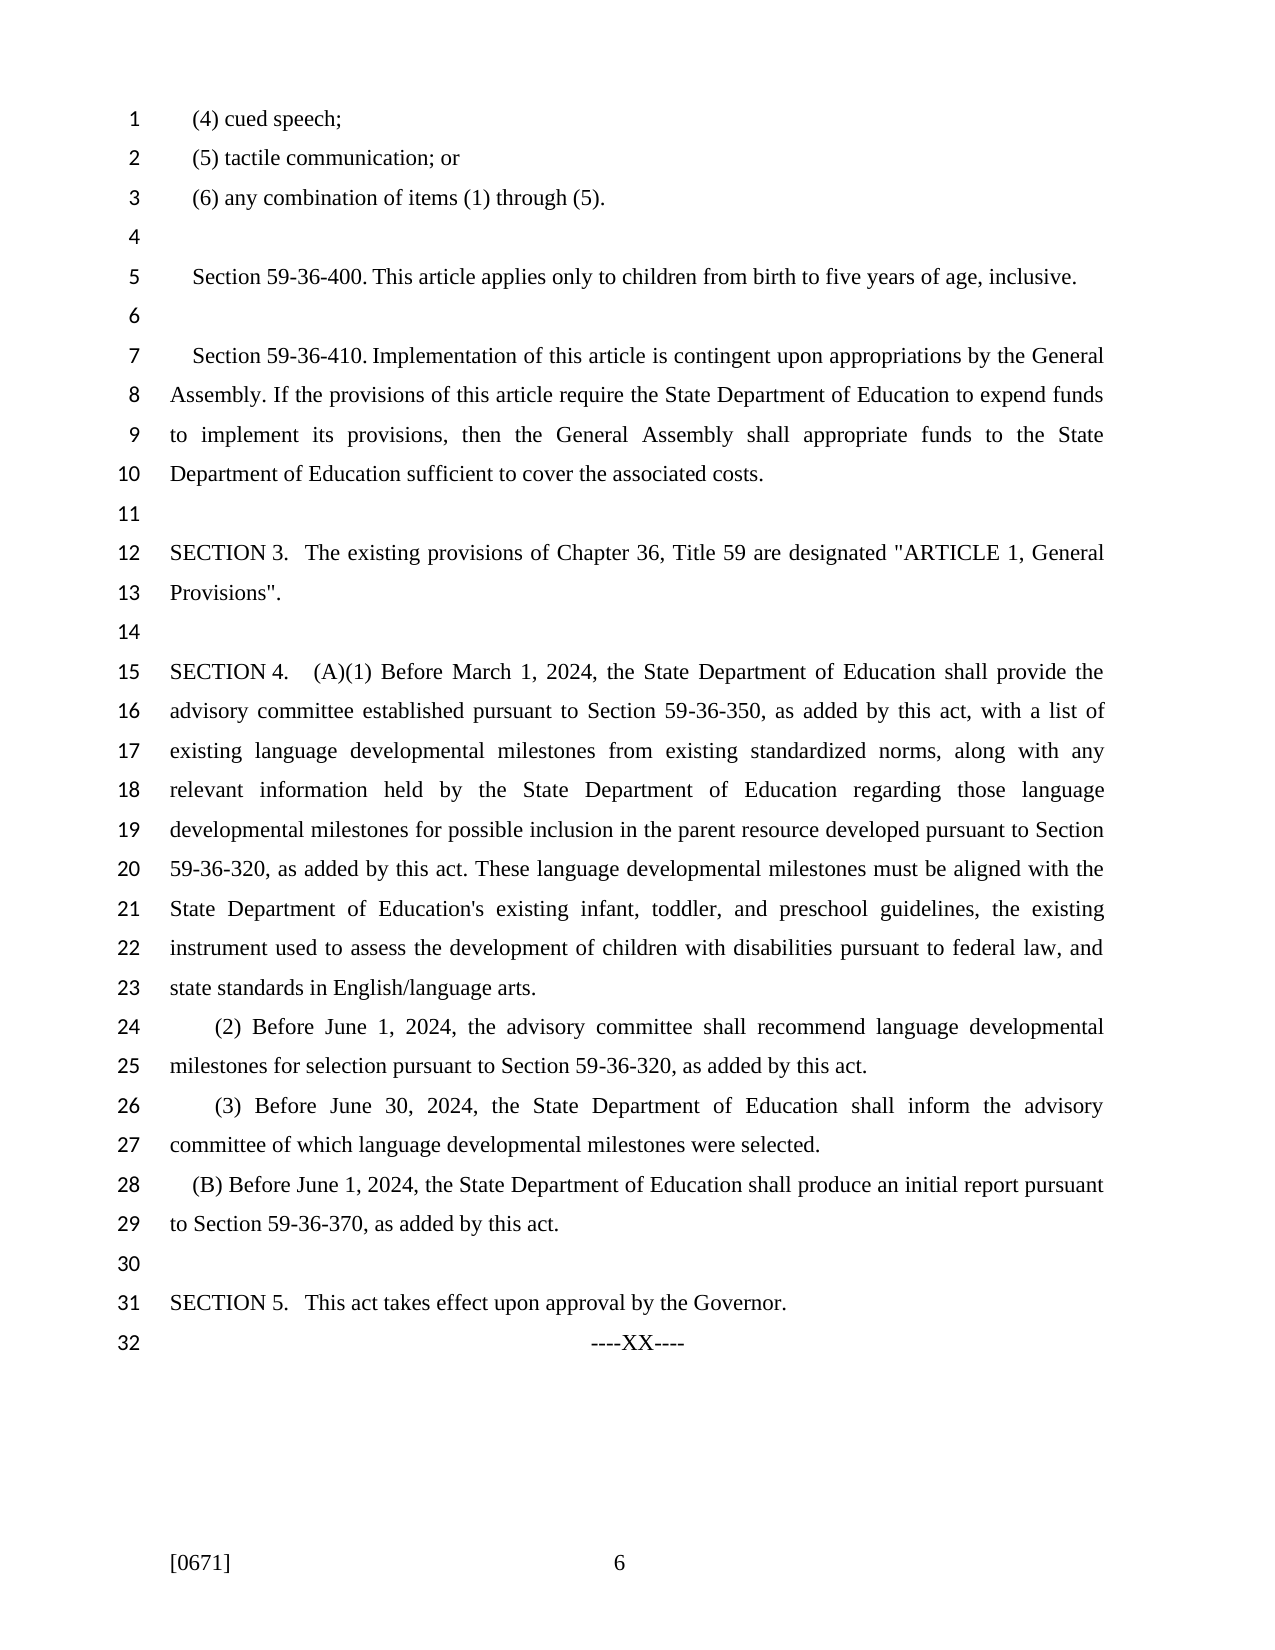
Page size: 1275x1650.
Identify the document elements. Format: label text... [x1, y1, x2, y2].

text SECTION 3. The existing provisions of Chapter 36, Title 59 are designated "ARTICLE 1, General Provisions". [169, 539, 1106, 605]
text (3) Before June 30, 2024, the State Department of Education shall inform the advisory committee of which language developmental milestones were selected. [169, 1092, 1106, 1158]
text SECTION 4. (A)(1) Before March 1, 2024, the State Department of Education shall provide the advisory committee established pursuant to Section 59‑36‑350, as added by this act, with a list of existing language developmental milestones from existing standardized norms, along with any relevant information held by the State Department of Education regarding those language developmental milestones for possible inclusion in the parent resource developed pursuant to Section 59‑36‑320, as added by this act. These language developmental milestones must be aligned with the State Department of Education's existing infant, toddler, and preschool guidelines, the existing instrument used to assess the development of children with disabilities pursuant to federal law, and state standards in English/language arts. [169, 658, 1106, 1000]
text (2) Before June 1, 2024, the advisory committee shall recommend language developmental milestones for selection pursuant to Section 59‑36‑320, as added by this act. [169, 1013, 1106, 1079]
text (B) Before June 1, 2024, the State Department of Education shall produce an initial report pursuant to Section 59‑36‑370, as added by this act. [169, 1171, 1106, 1237]
text (4) cued speech; [169, 105, 1106, 131]
text Section 59‑36‑400. This article applies only to children from birth to five years of age, inclusive. [169, 263, 1106, 289]
text (6) any combination of items (1) through (5). [169, 184, 1106, 210]
text SECTION 5. This act takes effect upon approval by the Governor. [169, 1289, 1106, 1316]
text ----XX---- [169, 1329, 1106, 1355]
text Section 59‑36‑410. Implementation of this article is contingent upon appropriations by the General Assembly. If the provisions of this article require the State Department of Education to expend funds to implement its provisions, then the General Assembly shall appropriate funds to the State Department of Education sufficient to cover the associated costs. [169, 342, 1106, 487]
text (5) tactile communication; or [169, 144, 1106, 171]
